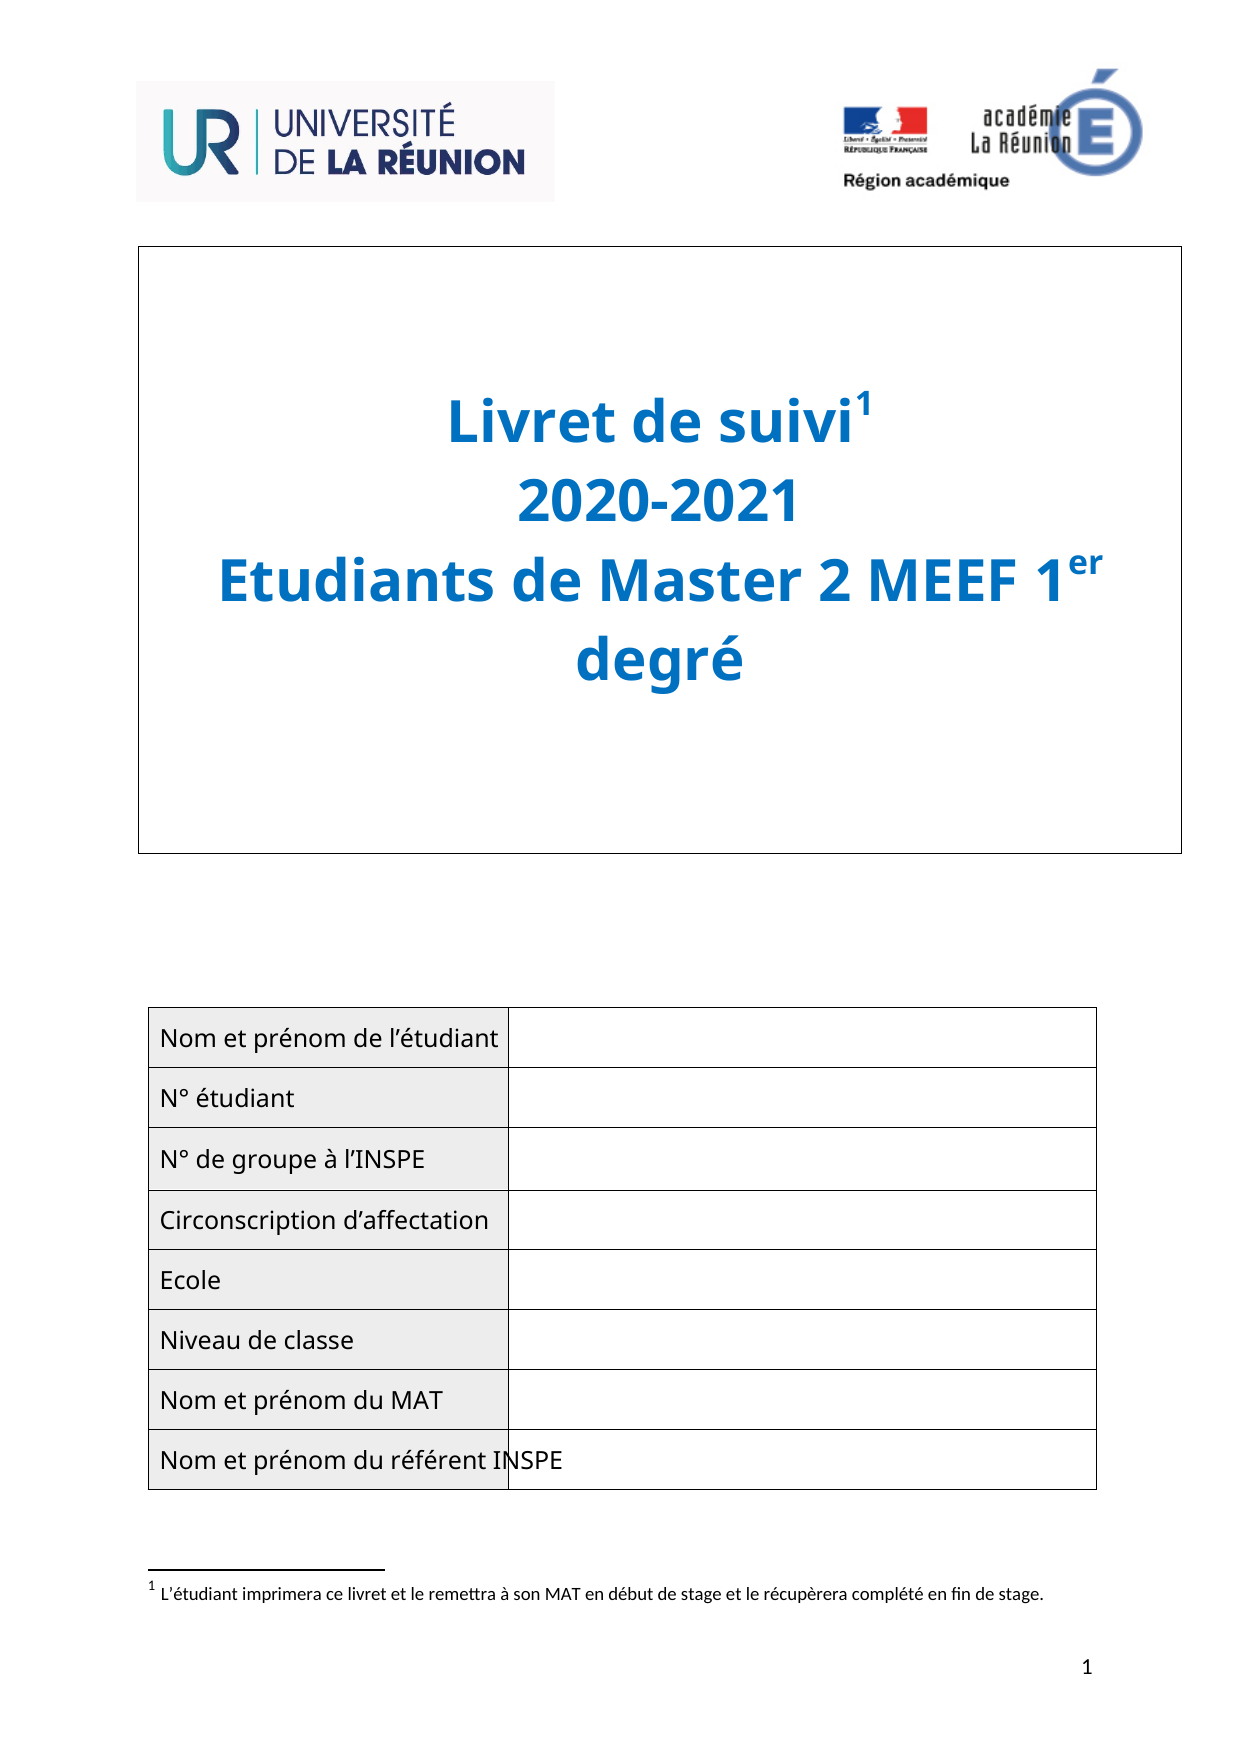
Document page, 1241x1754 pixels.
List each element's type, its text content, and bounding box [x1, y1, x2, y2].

table_cell [509, 1310, 1096, 1369]
table_cell [509, 1128, 1096, 1189]
table_cell Niveau de classe [149, 1310, 508, 1369]
text Etudiants de Master 2 MEEF 1er degré [139, 536, 1181, 698]
table_cell Ecole [149, 1250, 508, 1309]
table_header Nom et prénom de l’étudiant [149, 1008, 508, 1067]
text Livret de suivi [139, 377, 1181, 456]
table_cell Nom et prénom du référent INSPE [149, 1430, 508, 1489]
table_cell [509, 1250, 1096, 1309]
table_cell [509, 1430, 1096, 1489]
text 2020-2021 [139, 456, 1181, 536]
table_cell Nom et prénom du MAT [149, 1370, 508, 1429]
table_cell Circonscription d’affectation [149, 1191, 508, 1249]
table_cell N° de groupe à l’INSPE [149, 1128, 508, 1189]
table_cell [509, 1068, 1096, 1127]
picture [136, 81, 555, 202]
table_header [509, 1008, 1096, 1067]
table_cell [509, 1370, 1096, 1429]
picture [825, 61, 1154, 226]
table_cell N° étudiant [149, 1068, 508, 1127]
table_cell [509, 1191, 1096, 1249]
